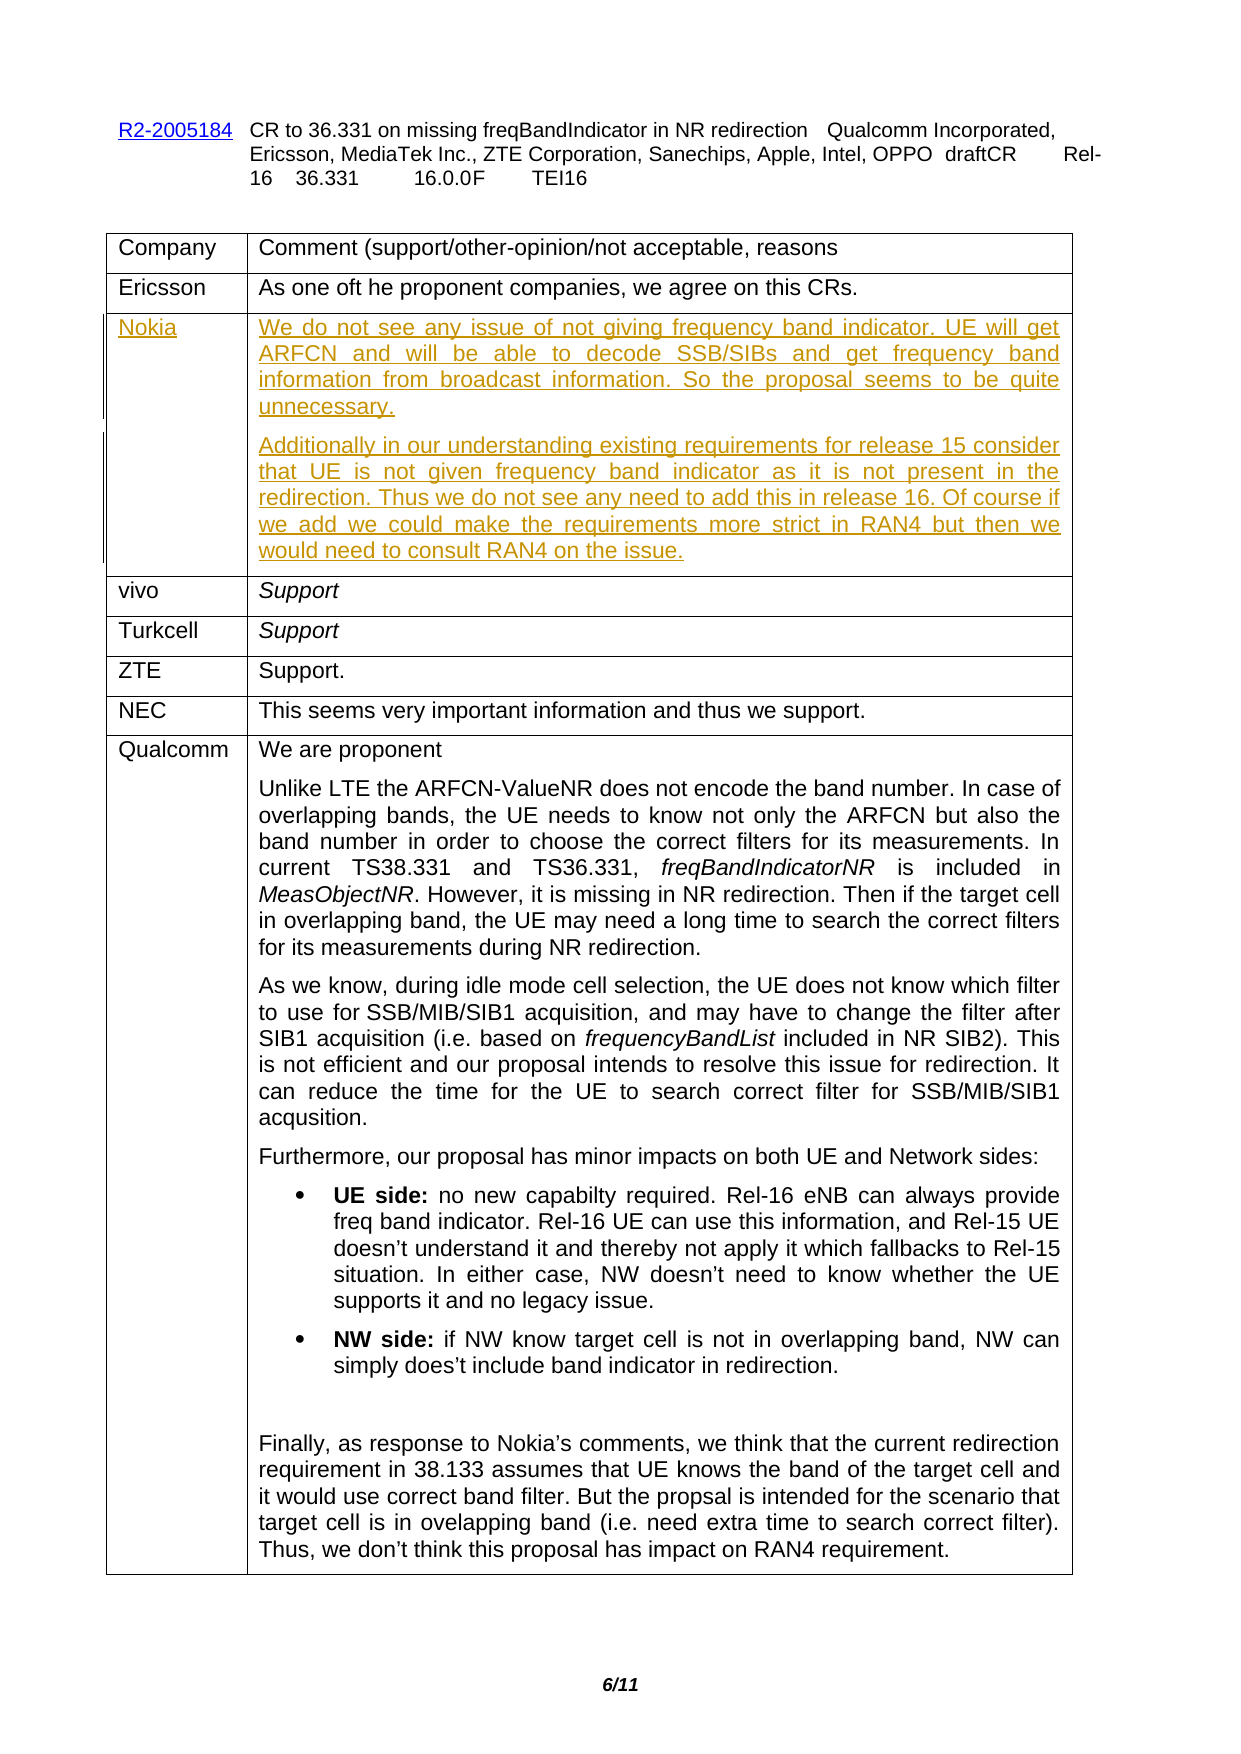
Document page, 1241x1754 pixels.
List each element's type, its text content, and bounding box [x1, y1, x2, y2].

table_cell NEC [107, 697, 247, 735]
table_cell Support [248, 577, 1072, 616]
table_cell ZTE [107, 657, 247, 696]
table_cell [107, 314, 247, 576]
table_cell [248, 314, 1072, 576]
table_cell Qualcomm [107, 736, 247, 1574]
table_cell Ericsson [107, 274, 247, 313]
table_header Company [107, 234, 247, 273]
table_cell Turkcell [107, 617, 247, 656]
table_cell This seems very important information and thus we support. [248, 697, 1072, 735]
table_cell We are proponent Unlike LTE the ARFCN-ValueNR does not encode the band number. In case of overlapping bands, the UE needs to know not only the ARFCN but also the band number in order to choose the correct filters for its measurements. In current TS38.331 and TS36.331, freqBandIndicatorNR is included in MeasObjectNR. However, it is missing in NR redirection. Then if the target cell in overlapping band, the UE may need a long time to search the correct filters for its measurements during NR redirection. As we know, during idle mode cell selection, the UE does not know which filter to use for SSB/MIB/SIB1 acquisition, and may have to change the filter after SIB1 acquisition (i.e. based on frequencyBandList included in NR SIB2). This is not efficient and our proposal intends to resolve this issue for redirection. It can reduce the time for the UE to search correct filter for SSB/MIB/SIB1 acqusition. Furthermore, our proposal has minor impacts on both UE and Network sides: UE side: no new capabilty required. Rel-16 eNB can always provide freq band indicator. Rel-16 UE can use this information, and Rel-15 UE doesn’t understand it and thereby not apply it which fallbacks to Rel-15 situation. In either case, NW doesn’t need to know whether the UE supports it and no legacy issue. NW side: if NW know target cell is not in overlapping band, NW can simply does’t include band indicator in redirection. Finally, as response to Nokia’s comments, we think that the current redirection requirement in 38.133 assumes that UE knows the band of the target cell and it would use correct band filter. But the propsal is intended for the scenario that target cell is in ovelapping band (i.e. need extra time to search correct filter). Thus, we don’t think this proposal has impact on RAN4 requirement. [248, 736, 1072, 1574]
title R2-2005184 CR to 36.331 on missing freqBandIndicator in NR redirection Qualcomm Incorporated, Ericsson, MediaTek Inc., ZTE Corporation, Sanechips, Apple, Intel, OPPO draftCR Rel-16 36.331 16.0.0 F TEI16 [118, 118, 1122, 190]
table_cell As one oft he proponent companies, we agree on this CRs. [248, 274, 1072, 313]
table_header Comment (support/other-opinion/not acceptable, reasons [248, 234, 1072, 273]
table_cell Support [248, 617, 1072, 656]
table_cell Support. [248, 657, 1072, 696]
table_cell vivo [107, 577, 247, 616]
